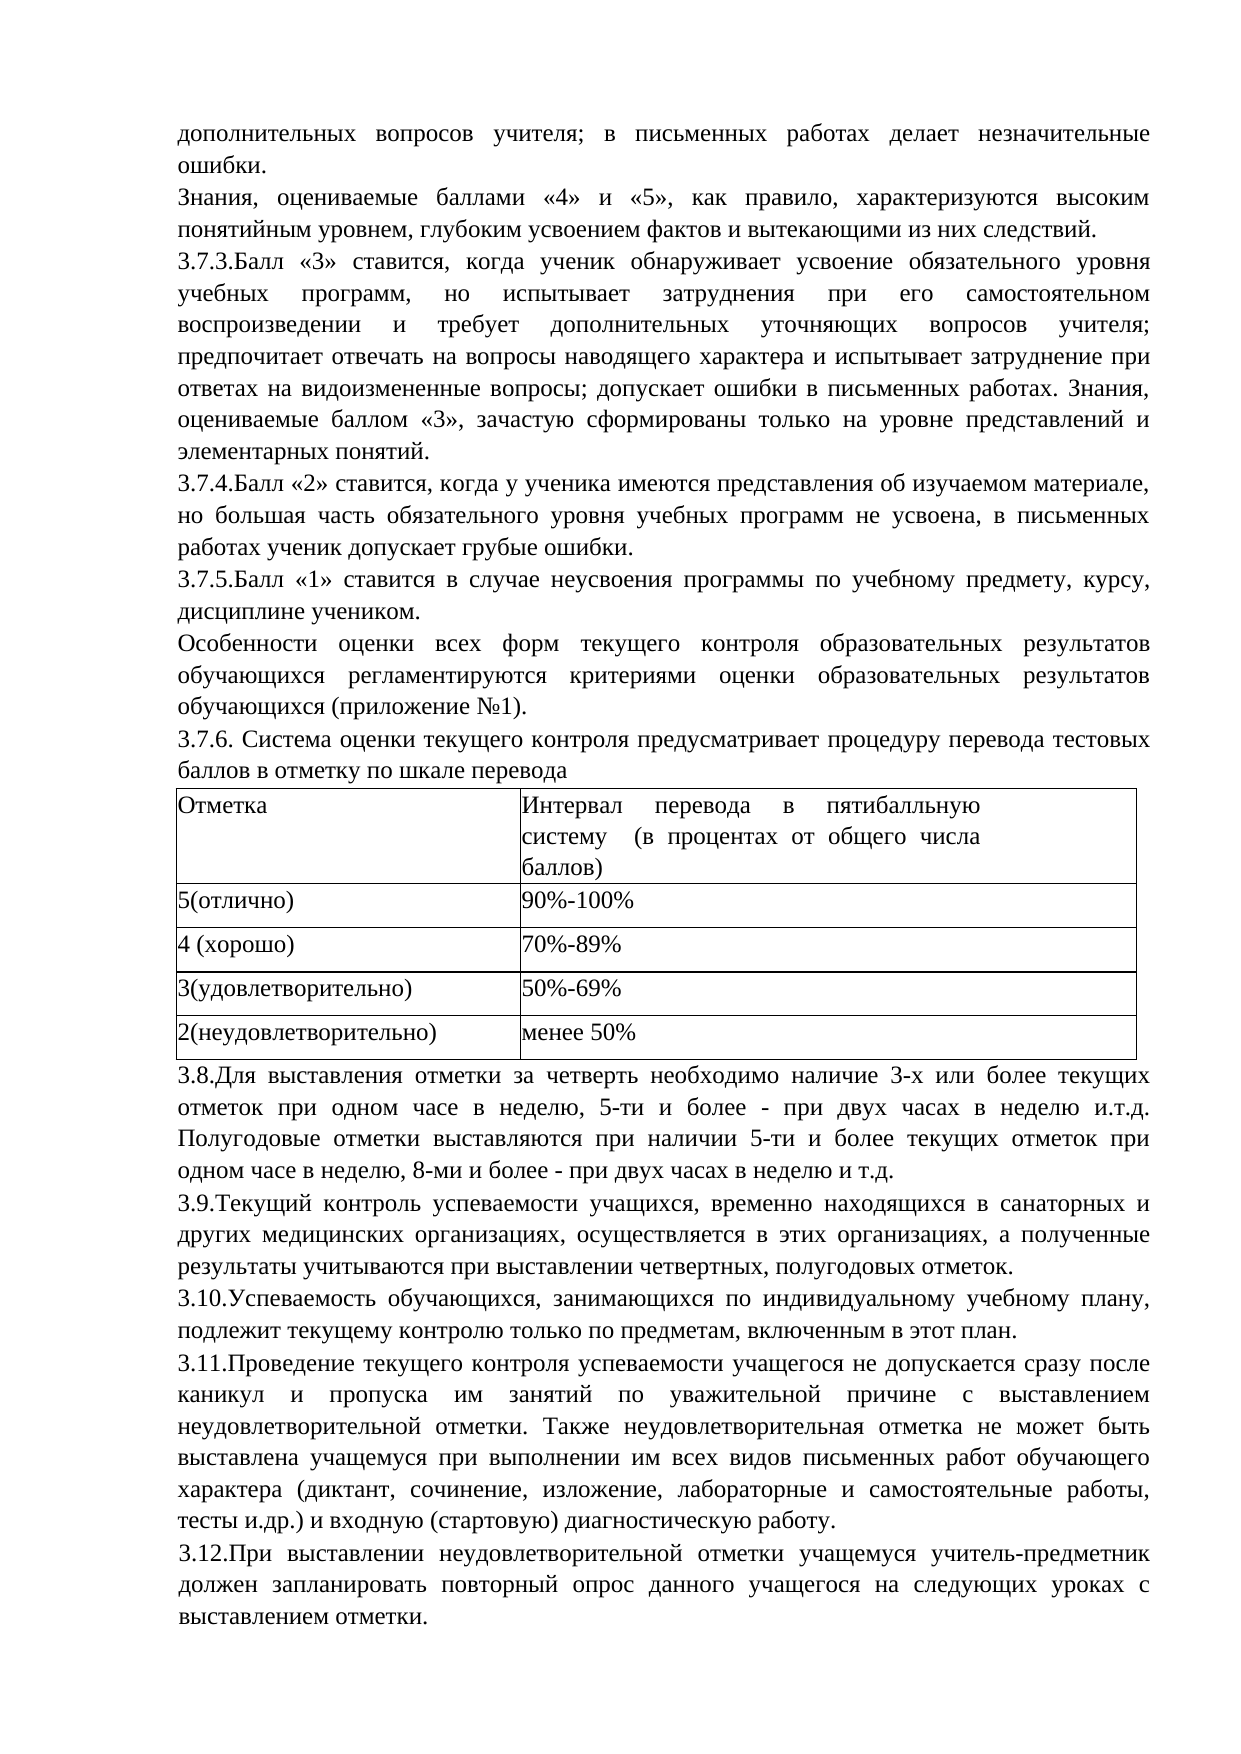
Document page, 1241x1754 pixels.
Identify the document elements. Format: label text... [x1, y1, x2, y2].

text 3.7.3.Балл «3» ставится, когда ученик обнаруживает усвоение обязательного уровня учебных программ, но испытывает затруднения при его самостоятельном воспроизведении и требует дополнительных уточняющих вопросов учителя; предпочитает отвечать на вопросы наводящего характера и испытывает затруднение при ответах на видоизмененные вопросы; допускает ошибки в письменных работах. Знания, оцениваемые баллом «3», зачастую сформированы только на уровне представлений и элементарных понятий. [177, 246, 1151, 464]
table_cell 5(отлично) [177, 884, 520, 927]
text Знания, оцениваемые баллами «4» и «5», как правило, характеризуются высоким понятийным уровнем, глубоким усвоением фактов и вытекающими из них следствий. [177, 182, 1151, 243]
table_cell 70%-89% [521, 928, 1136, 971]
table_cell 2(неудовлетворительно) [177, 1016, 520, 1059]
table_cell 3(удовлетворительно) [177, 973, 520, 1015]
text Особенности оценки всех форм текущего контроля образовательных результатов обучающихся регламентируются критериями оценки образовательных результатов обучающихся (приложение №1). [177, 628, 1151, 720]
text 3.7.4.Балл «2» ставится, когда у ученика имеются представления об изучаемом материале, но большая часть обязательного уровня учебных программ не усвоена, в письменных работах ученик допускает грубые ошибки. [177, 468, 1151, 560]
table_header Интервал перевода в пятибалльную систему (в процентах от общего числа баллов) [521, 789, 1136, 883]
table_cell 90%-100% [521, 884, 1136, 927]
text 3.12.При выставлении неудовлетворительной отметки учащемуся учитель-предметник должен запланировать повторный опрос данного учащегося на следующих уроках с выставлением отметки. [178, 1538, 1151, 1630]
table_cell 4 (хорошо) [177, 928, 520, 971]
text 3.9.Текущий контроль успеваемости учащихся, временно находящихся в санаторных и других медицинских организациях, осуществляется в этих организациях, а полученные результаты учитываются при выставлении четвертных, полугодовых отметок. [177, 1188, 1151, 1279]
text 3.7.5.Балл «1» ставится в случае неусвоения программы по учебному предмету, курсу, дисциплине учеником. [177, 564, 1151, 624]
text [177, 118, 1151, 178]
text 3.7.6. Система оценки текущего контроля предусматривает процедуру перевода тестовых баллов в отметку по шкале перевода [177, 724, 1151, 784]
table_cell менее 50% [521, 1016, 1136, 1059]
text 3.10.Успеваемость обучающихся, занимающихся по индивидуальному учебному плану, подлежит текущему контролю только по предметам, включенным в этот план. [177, 1283, 1151, 1344]
table_cell 50%-69% [521, 973, 1136, 1015]
table_header Отметка [177, 789, 520, 883]
text 3.11.Проведение текущего контроля успеваемости учащегося не допускается сразу после каникул и пропуска им занятий по уважительной причине с выставлением неудовлетворительной отметки. Также неудовлетворительная отметка не может быть выставлена учащемуся при выполнении им всех видов письменных работ обучающего характера (диктант, сочинение, изложение, лабораторные и самостоятельные работы, тесты и.др.) и входную (стартовую) диагностическую работу. [177, 1348, 1151, 1534]
text 3.8.Для выставления отметки за четверть необходимо наличие 3-х или более текущих отметок при одном часе в неделю, 5-ти и более - при двух часах в неделю и.т.д. Полугодовые отметки выставляются при наличии 5-ти и более текущих отметок при одном часе в неделю, 8-ми и более - при двух часах в неделю и т.д. [177, 1060, 1151, 1184]
